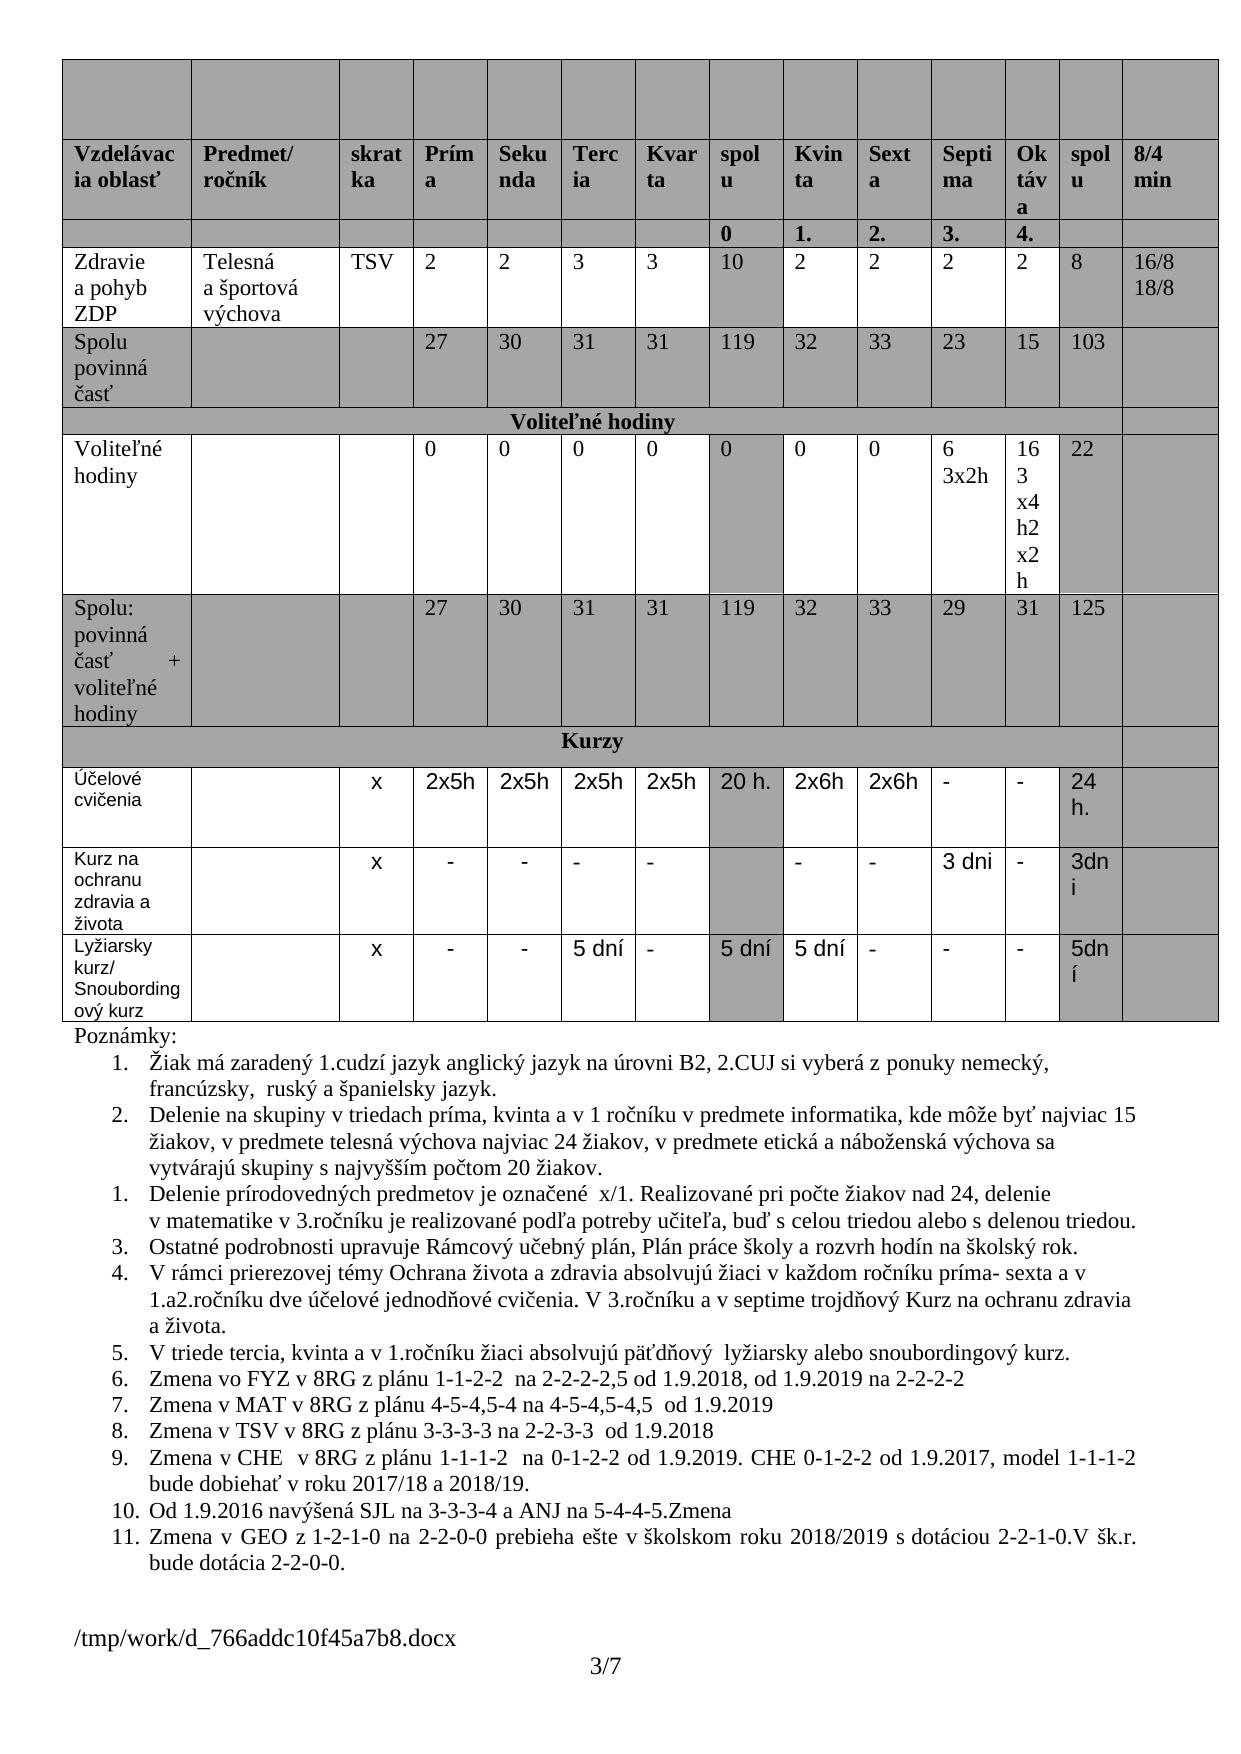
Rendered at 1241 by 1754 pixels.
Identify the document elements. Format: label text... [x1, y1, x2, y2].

table_cell [63, 220, 191, 247]
table_cell 24 h. [1060, 768, 1122, 847]
table_cell - [1006, 935, 1059, 1021]
table_cell 30 [488, 328, 561, 407]
table_cell [562, 220, 635, 247]
table_cell - [636, 935, 709, 1021]
table_cell 30 [488, 595, 561, 726]
table_cell - [784, 848, 857, 934]
table_cell [192, 935, 339, 1021]
table_cell Kurzy [63, 727, 1122, 767]
table_cell Tercia [562, 140, 635, 219]
table_cell Telesná a športová výchova [192, 248, 339, 327]
table_cell [340, 328, 413, 407]
table_cell 2 [932, 248, 1005, 327]
table_cell Kurz na ochranu zdravia a života [63, 848, 191, 934]
table_cell 125 [1060, 595, 1122, 726]
list Zmena vo FYZ v 8RG z plánu 1-1-2-2 na 2-2-2-2,5 od 1.9.2018, od 1.9.2019 na 2-2-2-2 [111, 1365, 1137, 1391]
table_cell [192, 595, 339, 726]
table_cell - [488, 935, 561, 1021]
table_cell Voliteľné hodiny [63, 435, 191, 593]
table_cell Zdravie a pohyb ZDP [63, 248, 191, 327]
table_cell [1123, 328, 1218, 407]
list V rámci prierezovej témy Ochrana života a zdravia absolvujú žiaci v každom ročníku príma- sexta a v 1.a2.ročníku dve účelové jednodňové cvičenia. V 3.ročníku a v septime trojdňový Kurz na ochranu zdravia a života. [111, 1259, 1137, 1338]
table_cell 3 dni [932, 848, 1005, 934]
table_cell 20 h. [710, 768, 783, 847]
table_cell - [932, 768, 1005, 847]
list Delenie na skupiny v triedach príma, kvinta a v 1 ročníku v predmete informatika, kde môže byť najviac 15 žiakov, v predmete telesná výchova najviac 24 žiakov, v predmete etická a náboženská výchova sa vytvárajú skupiny s najvyšším počtom 20 žiakov. [111, 1101, 1137, 1180]
table_cell 31 [636, 595, 709, 726]
table_cell x [340, 768, 413, 847]
table_cell 5 dní [710, 935, 783, 1021]
list Ostatné podrobnosti upravuje Rámcový učebný plán, Plán práce školy a rozvrh hodín na školský rok. [111, 1233, 1137, 1259]
table_cell 2 [784, 248, 857, 327]
table_cell 1. [784, 220, 857, 247]
table_cell - [1006, 848, 1059, 934]
table_cell 0 [710, 435, 783, 593]
table_cell - [858, 848, 931, 934]
table_cell [414, 220, 487, 247]
table_cell 32 [784, 595, 857, 726]
table_cell Účelové cvičenia [63, 768, 191, 847]
table_cell 31 [1006, 595, 1059, 726]
table_cell x [340, 848, 413, 934]
table_cell 2x5h [488, 768, 561, 847]
table_cell [1006, 60, 1059, 139]
table_cell 23 [932, 328, 1005, 407]
table_cell 4. [1006, 220, 1059, 247]
list V triede tercia, kvinta a v 1.ročníku žiaci absolvujú päťdňový lyžiarsky alebo snoubordingový kurz. [111, 1338, 1137, 1365]
table_cell 8/4 min [1123, 140, 1218, 219]
table_cell Kvinta [784, 140, 857, 219]
table_cell Predmet/ročník [192, 140, 339, 219]
table_cell Septima [932, 140, 1005, 219]
table_cell 8 [1060, 248, 1122, 327]
table_cell Spolu povinná časť [63, 328, 191, 407]
table_cell 0 [784, 435, 857, 593]
table_cell 31 [636, 328, 709, 407]
table_cell [710, 848, 783, 934]
table_cell [1123, 935, 1218, 1021]
list Delenie prírodovedných predmetov je označené x/1. Realizované pri počte žiakov nad 24, delenie v matematike v 3.ročníku je realizované podľa potreby učiteľa, buď s celou triedou alebo s delenou triedou. [111, 1180, 1137, 1233]
table_cell [488, 60, 561, 139]
table_cell spolu [710, 140, 783, 219]
table_cell [1060, 220, 1122, 247]
text Poznámky: [74, 1022, 1137, 1049]
table_cell 3. [932, 220, 1005, 247]
table_cell 31 [562, 328, 635, 407]
table_cell 2 [414, 248, 487, 327]
table_cell Oktáva [1006, 140, 1059, 219]
table_cell [192, 60, 339, 139]
table_cell [1123, 220, 1218, 247]
table_cell [1123, 595, 1218, 726]
table_cell [1123, 60, 1218, 139]
table_cell [414, 60, 487, 139]
table_cell [1123, 727, 1218, 767]
table_cell 2 [1006, 248, 1059, 327]
table_cell 2. [858, 220, 931, 247]
table_cell 31 [562, 595, 635, 726]
table_cell [488, 220, 561, 247]
table_cell 2x5h [636, 768, 709, 847]
table_cell [1060, 60, 1122, 139]
table_cell - [414, 935, 487, 1021]
list Od 1.9.2016 navýšená SJL na 3-3-3-4 a ANJ na 5-4-4-5.Zmena [111, 1497, 1137, 1523]
table_cell 15 [1006, 328, 1059, 407]
table_cell 5 dní [562, 935, 635, 1021]
table_cell 33 [858, 328, 931, 407]
table_cell Vzdelávacia oblasť [63, 140, 191, 219]
table_cell TSV [340, 248, 413, 327]
table_cell 2 [488, 248, 561, 327]
table_cell [192, 220, 339, 247]
list Žiak má zaradený 1.cudzí jazyk anglický jazyk na úrovni B2, 2.CUJ si vyberá z ponuky nemecký, francúzsky, ruský a španielsky jazyk. [111, 1049, 1137, 1101]
table_cell Kvarta [636, 140, 709, 219]
table_cell - [414, 848, 487, 934]
table_cell [932, 60, 1005, 139]
table_cell 6 3x2h [932, 435, 1005, 593]
table_cell 0 [858, 435, 931, 593]
table_cell [340, 60, 413, 139]
table_cell [1123, 435, 1218, 593]
table_cell 119 [710, 328, 783, 407]
table_cell 3 [562, 248, 635, 327]
table_cell 3dni [1060, 848, 1122, 934]
list Zmena v MAT v 8RG z plánu 4-5-4,5-4 na 4-5-4,5-4,5 od 1.9.2019 [111, 1391, 1137, 1418]
table_cell [340, 435, 413, 593]
table_cell [636, 220, 709, 247]
table_cell 0 [488, 435, 561, 593]
table_cell [1123, 848, 1218, 934]
table_cell Príma [414, 140, 487, 219]
table_cell Spolu: povinná časť + voliteľné hodiny [63, 595, 191, 726]
list Zmena v GEO z 1-2-1-0 na 2-2-0-0 prebieha ešte v školskom roku 2018/2019 s dotáciou 2-2-1-0.V šk.r. bude dotácia 2-2-0-0. [111, 1523, 1137, 1576]
table_cell [340, 220, 413, 247]
table_cell Voliteľné hodiny [63, 408, 1122, 434]
table_cell - [636, 848, 709, 934]
table_cell 2 [858, 248, 931, 327]
table_cell [710, 60, 783, 139]
table_cell [784, 60, 857, 139]
table_cell 119 [710, 595, 783, 726]
table_cell 27 [414, 328, 487, 407]
table_cell [340, 595, 413, 726]
table_cell 2x6h [858, 768, 931, 847]
list Zmena v TSV v 8RG z plánu 3-3-3-3 na 2-2-3-3 od 1.9.2018 [111, 1418, 1137, 1444]
table_cell skratka [340, 140, 413, 219]
table_cell - [858, 935, 931, 1021]
table_cell 2x5h [562, 768, 635, 847]
table_cell 33 [858, 595, 931, 726]
table_cell Sekunda [488, 140, 561, 219]
table_cell 0 [710, 220, 783, 247]
table_cell 0 [636, 435, 709, 593]
table_cell 22 [1060, 435, 1122, 593]
table_cell x [340, 935, 413, 1021]
table_cell [192, 435, 339, 593]
table_cell 27 [414, 595, 487, 726]
table_cell 5 dní [784, 935, 857, 1021]
table_cell 2x6h [784, 768, 857, 847]
table_cell 103 [1060, 328, 1122, 407]
table_cell [1123, 408, 1218, 434]
table_cell [192, 328, 339, 407]
table_cell - [932, 935, 1005, 1021]
table_cell [63, 60, 191, 139]
table_cell Lyžiarsky kurz/ Snoubordingový kurz [63, 935, 191, 1021]
list Zmena v CHE v 8RG z plánu 1-1-1-2 na 0-1-2-2 od 1.9.2019. CHE 0-1-2-2 od 1.9.2017, model 1-1-1-2 bude dobiehať v roku 2017/18 a 2018/19. [111, 1444, 1137, 1497]
table_cell 10 [710, 248, 783, 327]
table_cell 0 [414, 435, 487, 593]
table_cell Sexta [858, 140, 931, 219]
table_cell 16 3 x4h2 x2h [1006, 435, 1059, 593]
table_cell 16/8 18/8 [1123, 248, 1218, 327]
table_cell - [562, 848, 635, 934]
table_cell - [488, 848, 561, 934]
table_cell 2x5h [414, 768, 487, 847]
table_cell 0 [562, 435, 635, 593]
table_cell [192, 848, 339, 934]
table_cell 3 [636, 248, 709, 327]
table_cell [858, 60, 931, 139]
table_cell [192, 768, 339, 847]
table_cell [636, 60, 709, 139]
table_cell [1123, 768, 1218, 847]
table_cell 29 [932, 595, 1005, 726]
table_cell 32 [784, 328, 857, 407]
table_cell [562, 60, 635, 139]
table_cell 5dní [1060, 935, 1122, 1021]
table_cell spolu [1060, 140, 1122, 219]
table_cell - [1006, 768, 1059, 847]
